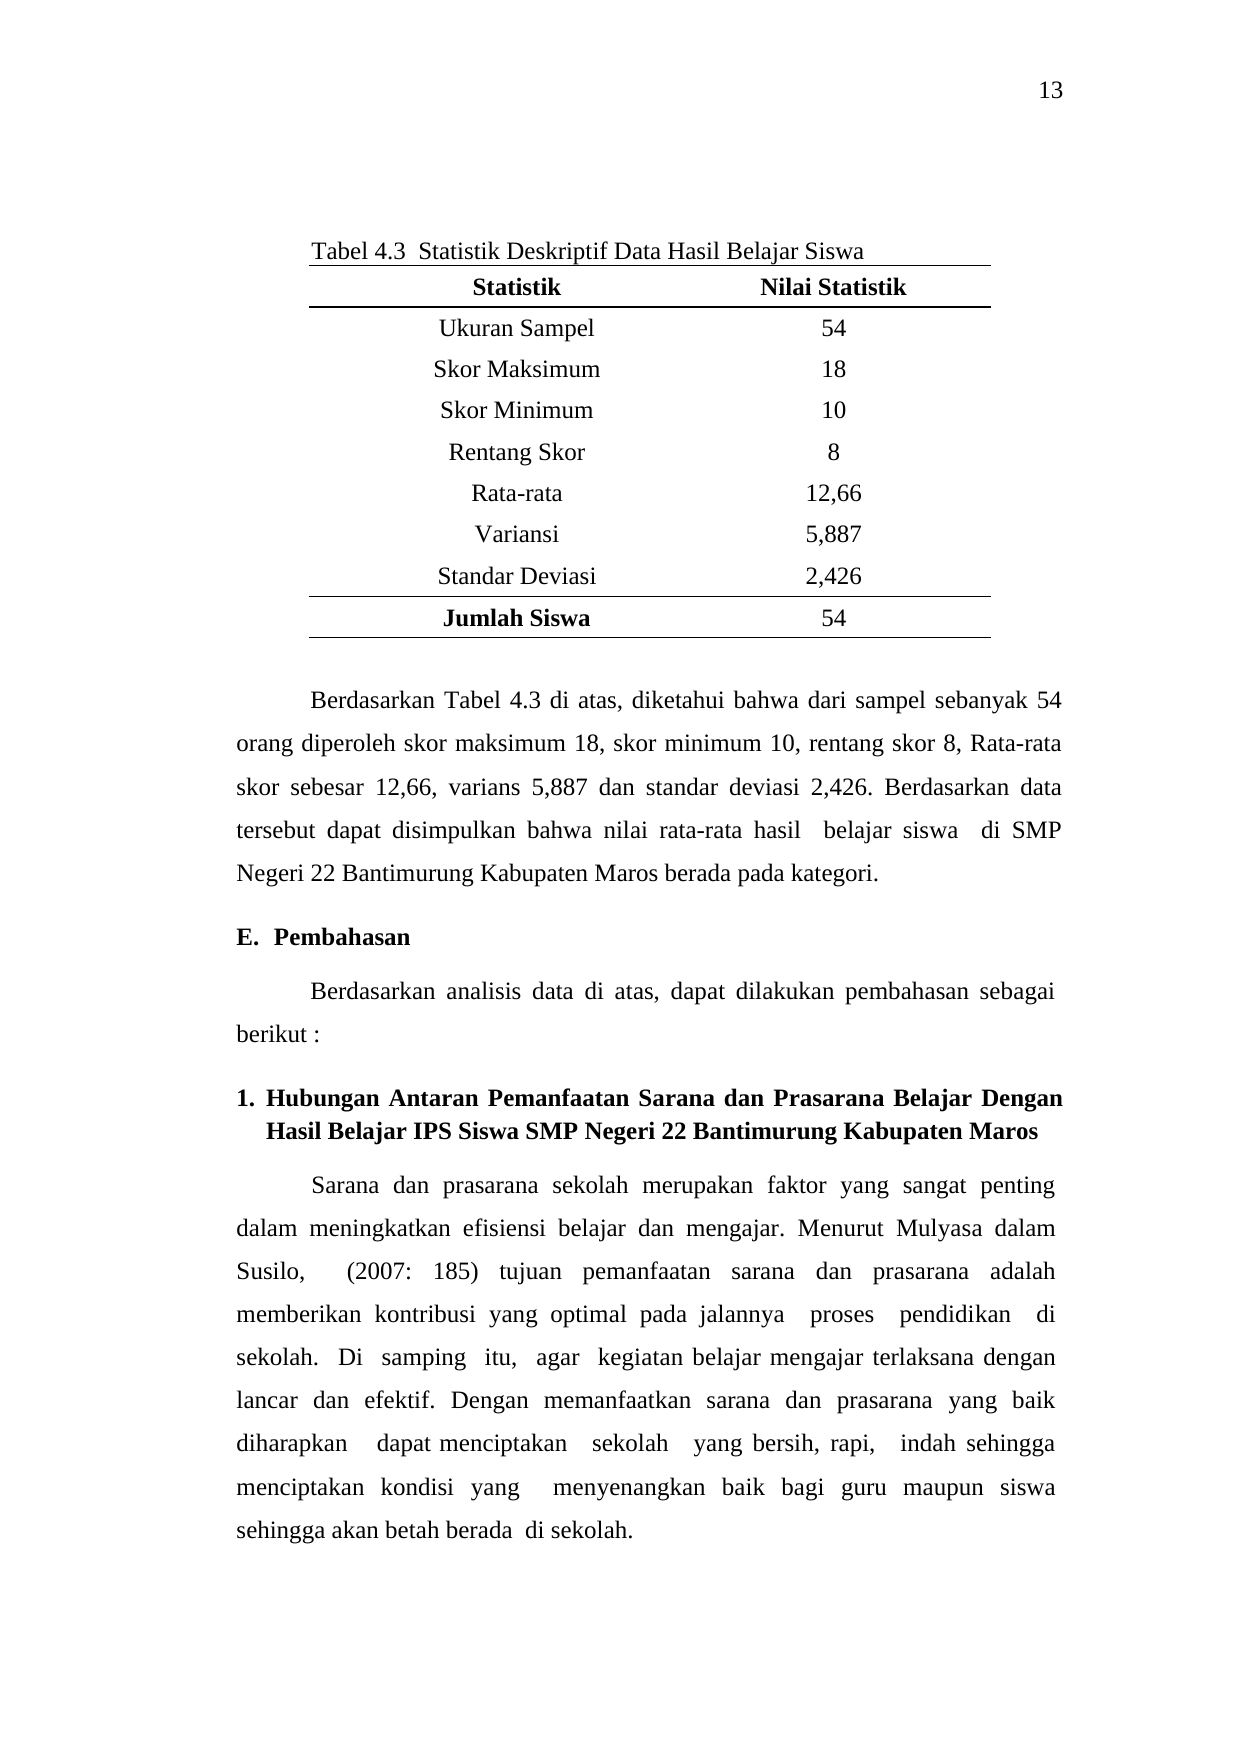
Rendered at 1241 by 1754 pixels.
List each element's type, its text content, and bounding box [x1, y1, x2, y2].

table_header Nilai Statistik [725, 266, 991, 306]
table_cell 54 [725, 308, 991, 348]
table_cell 18 [725, 348, 991, 389]
subtitle Tabel 4.3 Statistik Deskriptif Data Hasil Belajar Siswa [311, 236, 1063, 265]
text Berdasarkan Tabel 4.3 di atas, diketahui bahwa dari sampel sebanyak 54 orang diperoleh skor maksimum 18, skor minimum 10, rentang skor 8, Rata-rata skor sebesar 12,66, varians 5,887 dan standar deviasi 2,426. Berdasarkan data tersebut dapat disimpulkan bahwa nilai rata-rata hasil belajar siswa di SMP Negeri 22 Bantimurung Kabupaten Maros berada pada kategori. [236, 685, 1063, 887]
table_cell Skor Minimum [309, 389, 725, 430]
table_cell Rata-rata [309, 472, 725, 513]
table_cell 10 [725, 389, 991, 430]
table_cell 12,66 [725, 472, 991, 513]
table_cell Standar Deviasi [309, 555, 725, 596]
text Sarana dan prasarana sekolah merupakan faktor yang sangat penting dalam meningkatkan efisiensi belajar dan mengajar. Menurut Mulyasa dalam Susilo, (2007: 185) tujuan pemanfaatan sarana dan prasarana adalah memberikan kontribusi yang optimal pada jalannya proses pendidikan di sekolah. Di samping itu, agar kegiatan belajar mengajar terlaksana dengan lancar dan efektif. Dengan memanfaatkan sarana dan prasarana yang baik diharapkan dapat menciptakan sekolah yang bersih, rapi, indah sehingga menciptakan kondisi yang menyenangkan baik bagi guru maupun siswa sehingga akan betah berada di sekolah. [236, 1170, 1056, 1543]
table_cell 8 [725, 430, 991, 472]
table_cell 2,426 [725, 555, 991, 596]
table_cell Ukuran Sampel [309, 308, 725, 348]
table_cell Variansi [309, 513, 725, 554]
table_cell 54 [725, 597, 991, 637]
table_cell 5,887 [725, 513, 991, 554]
table_cell Skor Maksimum [309, 348, 725, 389]
table_cell Rentang Skor [309, 430, 725, 472]
list Hubungan Antaran Pemanfaatan Sarana dan Prasarana Belajar Dengan Hasil Belajar IPS Siswa SMP Negeri 22 Bantimurung Kabupaten Maros [236, 1083, 1063, 1144]
table_cell Jumlah Siswa [309, 597, 725, 637]
table_header Statistik [309, 266, 725, 306]
list Pembahasan [236, 922, 1063, 951]
text Berdasarkan analisis data di atas, dapat dilakukan pembahasan sebagai berikut : [236, 976, 1055, 1048]
